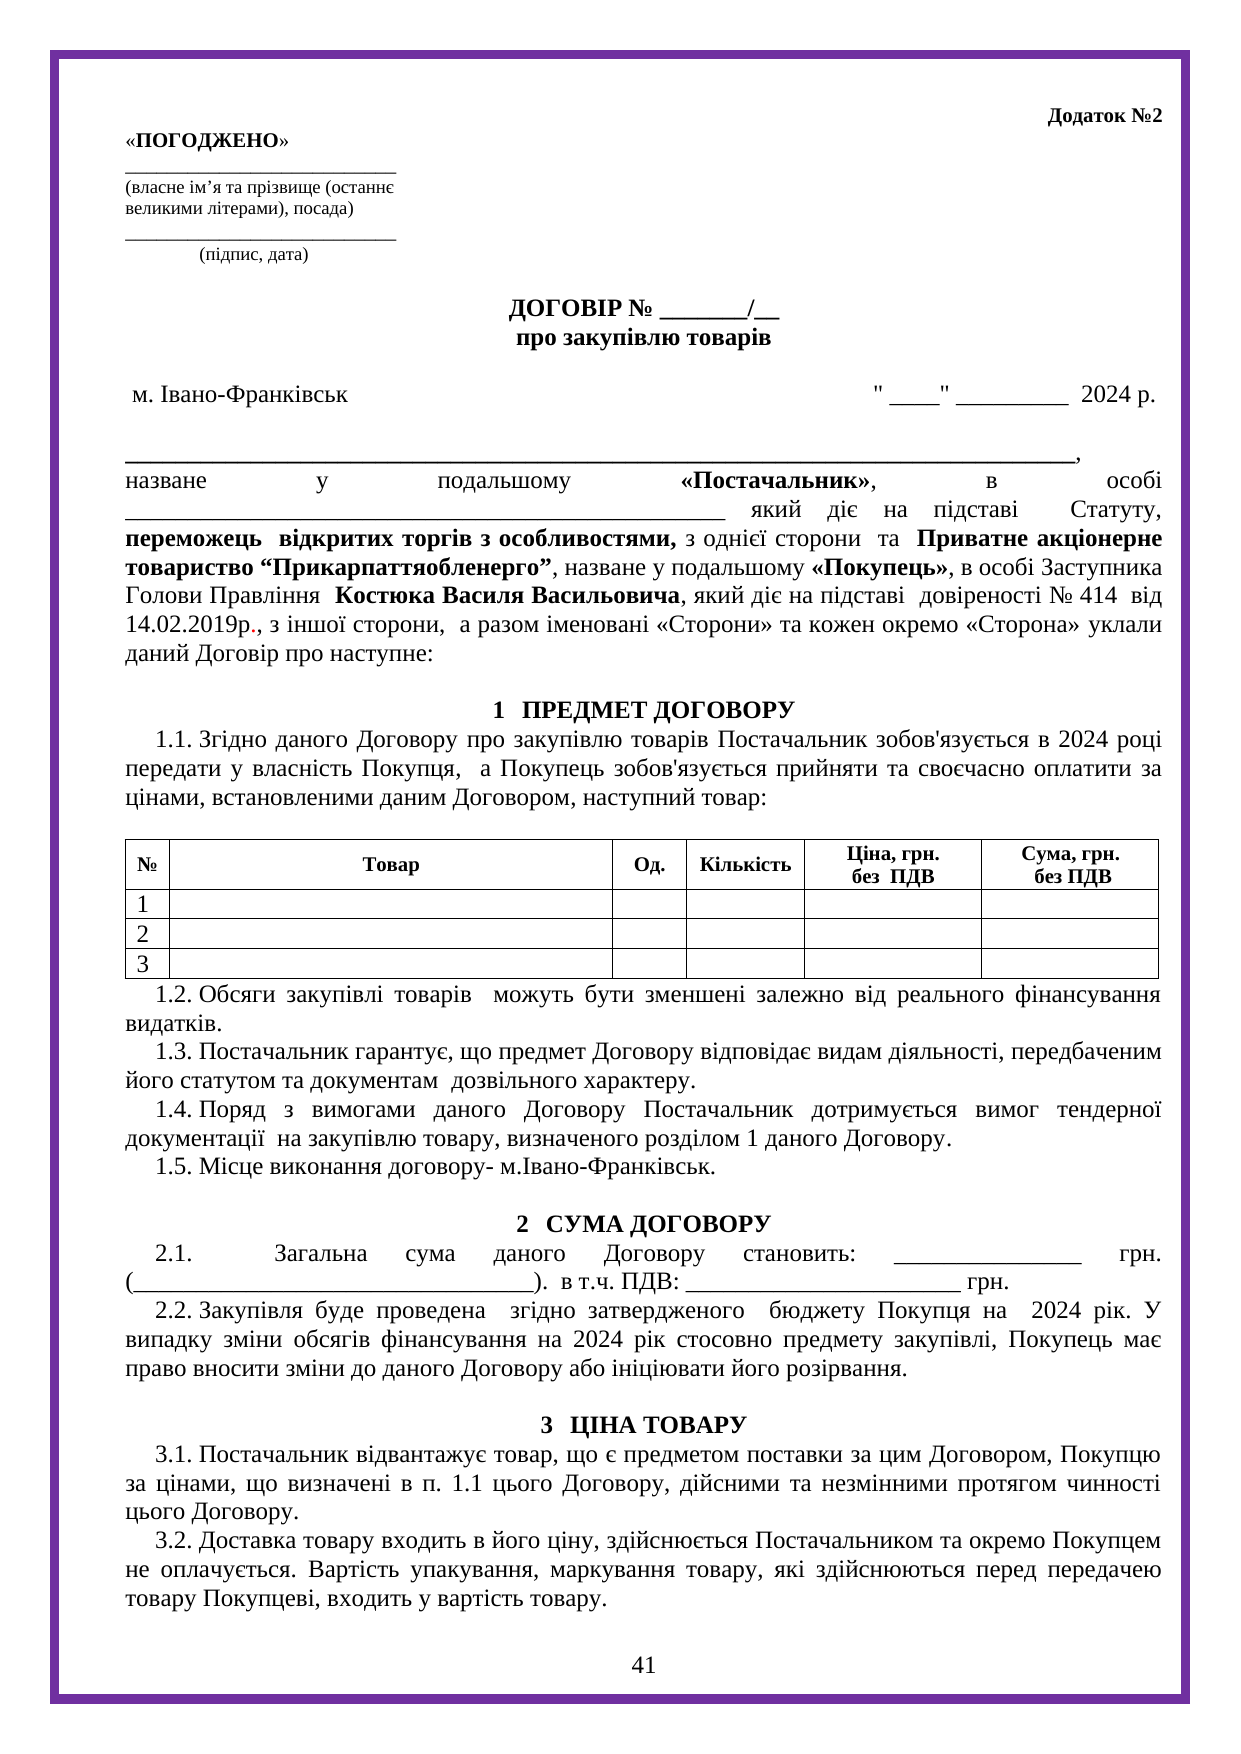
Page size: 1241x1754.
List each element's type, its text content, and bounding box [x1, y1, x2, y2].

table_cell [805, 949, 981, 978]
table_cell [687, 919, 804, 948]
text ДОГОВІР № _______/__ [125, 293, 1162, 322]
table_cell [170, 890, 612, 918]
table_cell [982, 949, 1158, 978]
text «ПОГОДЖЕНО» [125, 127, 1162, 152]
table_header Ціна, грн. без ПДВ [805, 840, 981, 888]
table_header Товар [170, 840, 612, 888]
text ____________________________________________________________________________, назване у подальшому «Постачальник», в особі ________________________________________________ який діє на підставі Статуту, переможець відкритих торгів з особливостями, з однієї сторони та Приватне акціонерне товариство “Прикарпаттяобленерго”, назване у подальшому «Покупець», в особі Заступника Голови Правління Костюка Василя Васильовича, який діє на підставі довіреності № 414 від 14.02.2019р., з іншої сторони, а разом іменовані «Сторони» та кожен окремо «Сторона» уклали даний Договір про наступне: [125, 437, 1162, 667]
text __________________________ [125, 219, 1162, 243]
list ЦІНА ТОВАРУ [125, 1410, 1162, 1439]
table_cell [982, 890, 1158, 918]
text м. Івано-Франківськ " ____" _________ 2024 р. [125, 379, 1162, 408]
list Місце виконання договору- м.Івано-Франківськ. [125, 1151, 1162, 1180]
table_cell [613, 949, 686, 978]
table_header Кількість [687, 840, 804, 888]
table_cell [687, 949, 804, 978]
table_cell 1 [126, 890, 169, 918]
table_header Сума, грн. без ПДВ [982, 840, 1158, 888]
list Загальна сума даного Договору становить: _______________ грн. (________________________________). в т.ч. ПДВ: ______________________ грн. [125, 1238, 1162, 1295]
table_header № [126, 840, 169, 888]
text великими літерами), посада) [125, 197, 1162, 219]
text Додаток №2 [125, 103, 1162, 127]
text (власне ім’я та прізвище (останнє [125, 176, 1162, 197]
text (підпис, дата) [199, 243, 1162, 264]
list Закупівля буде проведена згідно затвердженого бюджету Покупця на 2024 рік. У випадку зміни обсягів фінансування на 2024 рік стосовно предмету закупівлі, Покупець має право вносити зміни до даного Договору або ініціювати його розірвання. [125, 1295, 1162, 1381]
text про закупівлю товарів [125, 322, 1162, 351]
table_header Од. [613, 840, 686, 888]
table_cell [805, 919, 981, 948]
text __________________________ [125, 152, 1162, 176]
list Згідно даного Договору про закупівлю товарів Постачальник зобов'язується в 2024 році передати у власність Покупця, а Покупець зобов'язується прийняти та своєчасно оплатити за цінами, встановленими даним Договором, наступний товар: [125, 724, 1162, 811]
table_cell 2 [126, 919, 169, 948]
list СУМА ДОГОВОРУ [125, 1209, 1162, 1238]
table_cell [687, 890, 804, 918]
list Постачальник відвантажує товар, що є предметом поставки за цим Договором, Покупцю за цінами, що визначені в п. 1.1 цього Договору, дійсними та незмінними протягом чинності цього Договору. [125, 1439, 1162, 1525]
list Обсяги закупівлі товарів можуть бути зменшені залежно від реального фінансування видатків. [125, 979, 1162, 1036]
list Поряд з вимогами даного Договору Постачальник дотримується вимог тендерної документації на закупівлю товару, визначеного розділом 1 даного Договору. [125, 1094, 1162, 1151]
table_cell [613, 919, 686, 948]
table_cell 3 [126, 949, 169, 978]
list ПРЕДМЕТ ДОГОВОРУ [125, 696, 1162, 724]
list Постачальник гарантує, що предмет Договору відповідає видам діяльності, передбаченим його статутом та документам дозвільного характеру. [125, 1036, 1162, 1094]
table_cell [613, 890, 686, 918]
list Доставка товару входить в його ціну, здійснюється Постачальником та окремо Покупцем не оплачується. Вартість упакування, маркування товару, які здійснюються перед передачею товару Покупцеві, входить у вартість товару. [125, 1525, 1162, 1611]
table_cell [170, 919, 612, 948]
table_cell [982, 919, 1158, 948]
table_cell [805, 890, 981, 918]
table_cell [170, 949, 612, 978]
